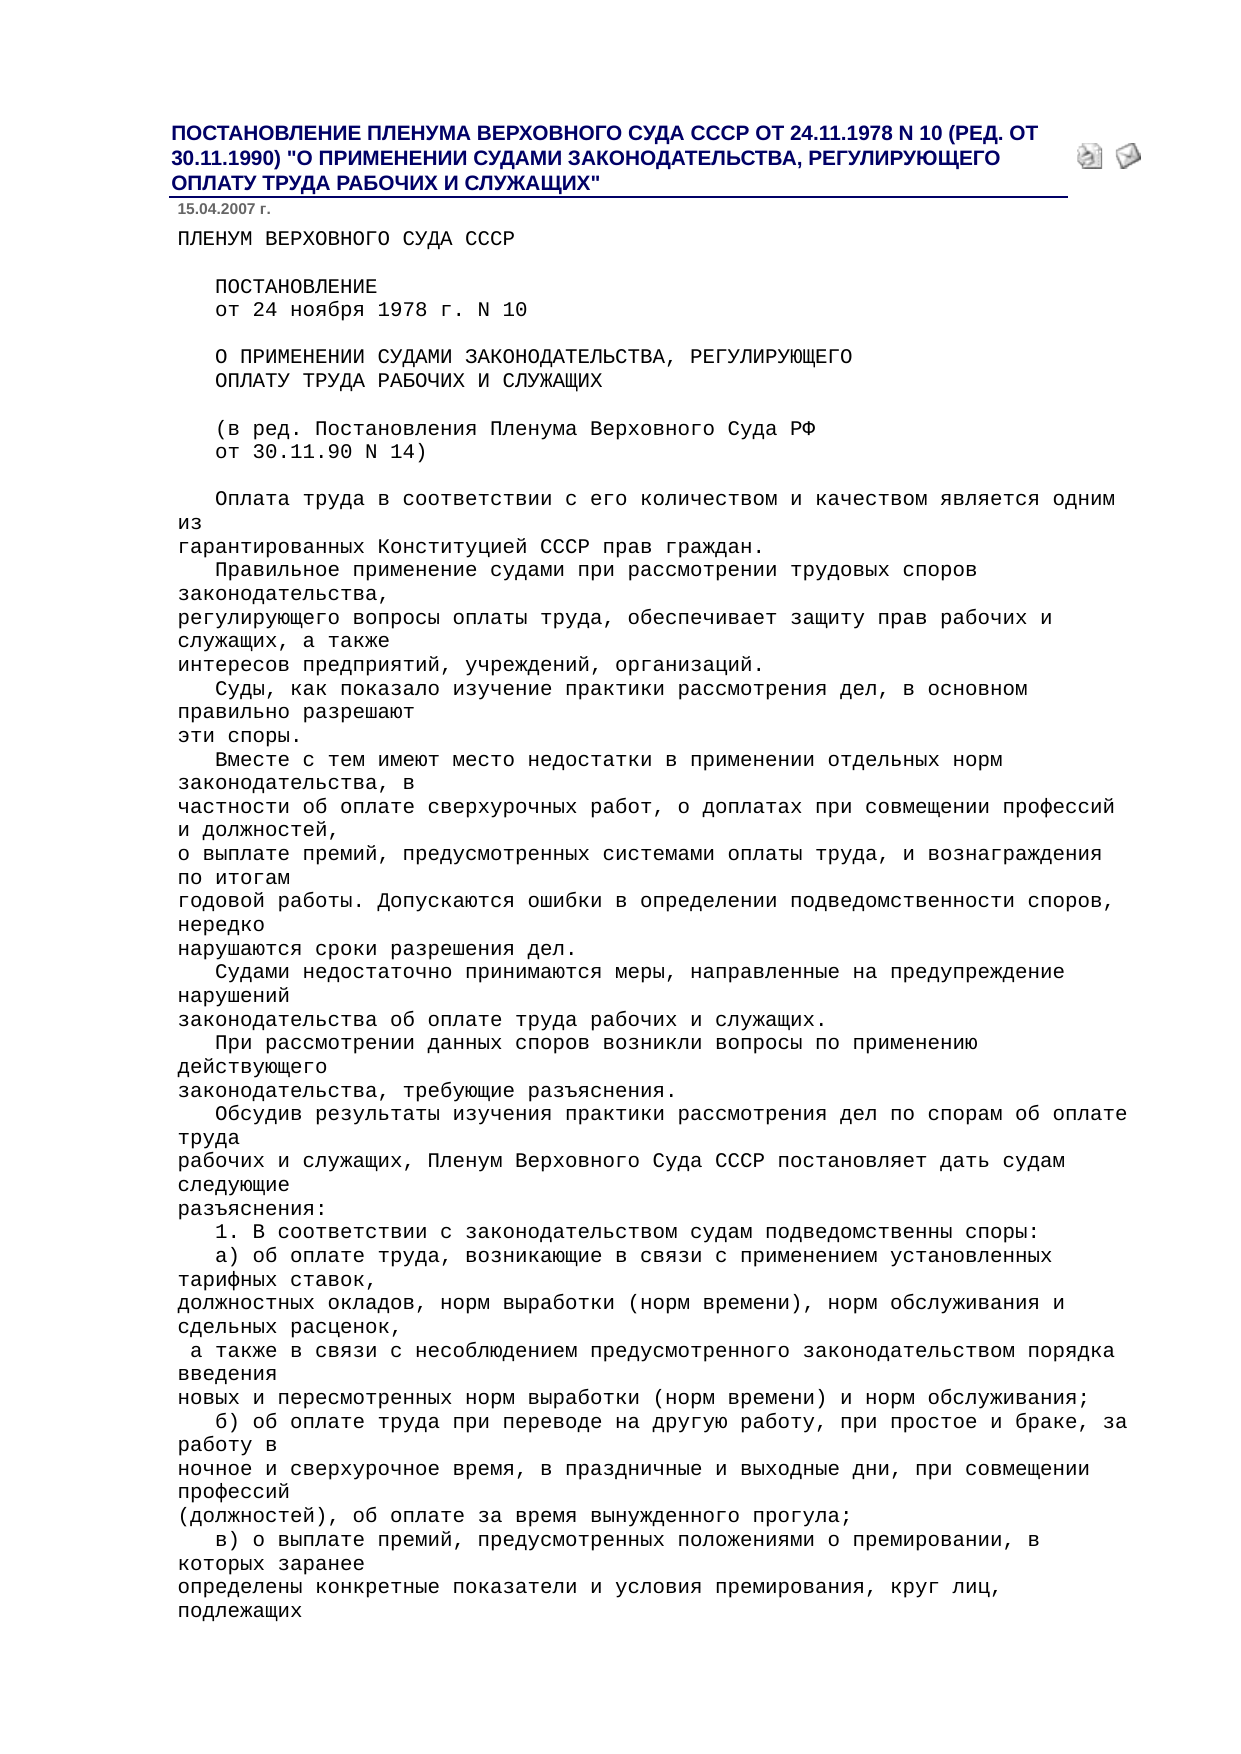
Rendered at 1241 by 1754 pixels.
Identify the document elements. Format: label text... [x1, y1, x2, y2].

table_header Постановление пленума верховного суда СССР от 24.11.1978 N 10 (ред. от 30.11.1990) "о применении судами законодательства, регулирующего оплату труда рабочих и служащих" [169, 118, 1068, 196]
picture [1115, 143, 1141, 169]
table_header 15.04.2007 г. [169, 198, 1144, 227]
picture [1077, 143, 1103, 169]
table_header [1105, 118, 1144, 196]
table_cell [169, 227, 1144, 1625]
table_header [1068, 118, 1105, 196]
